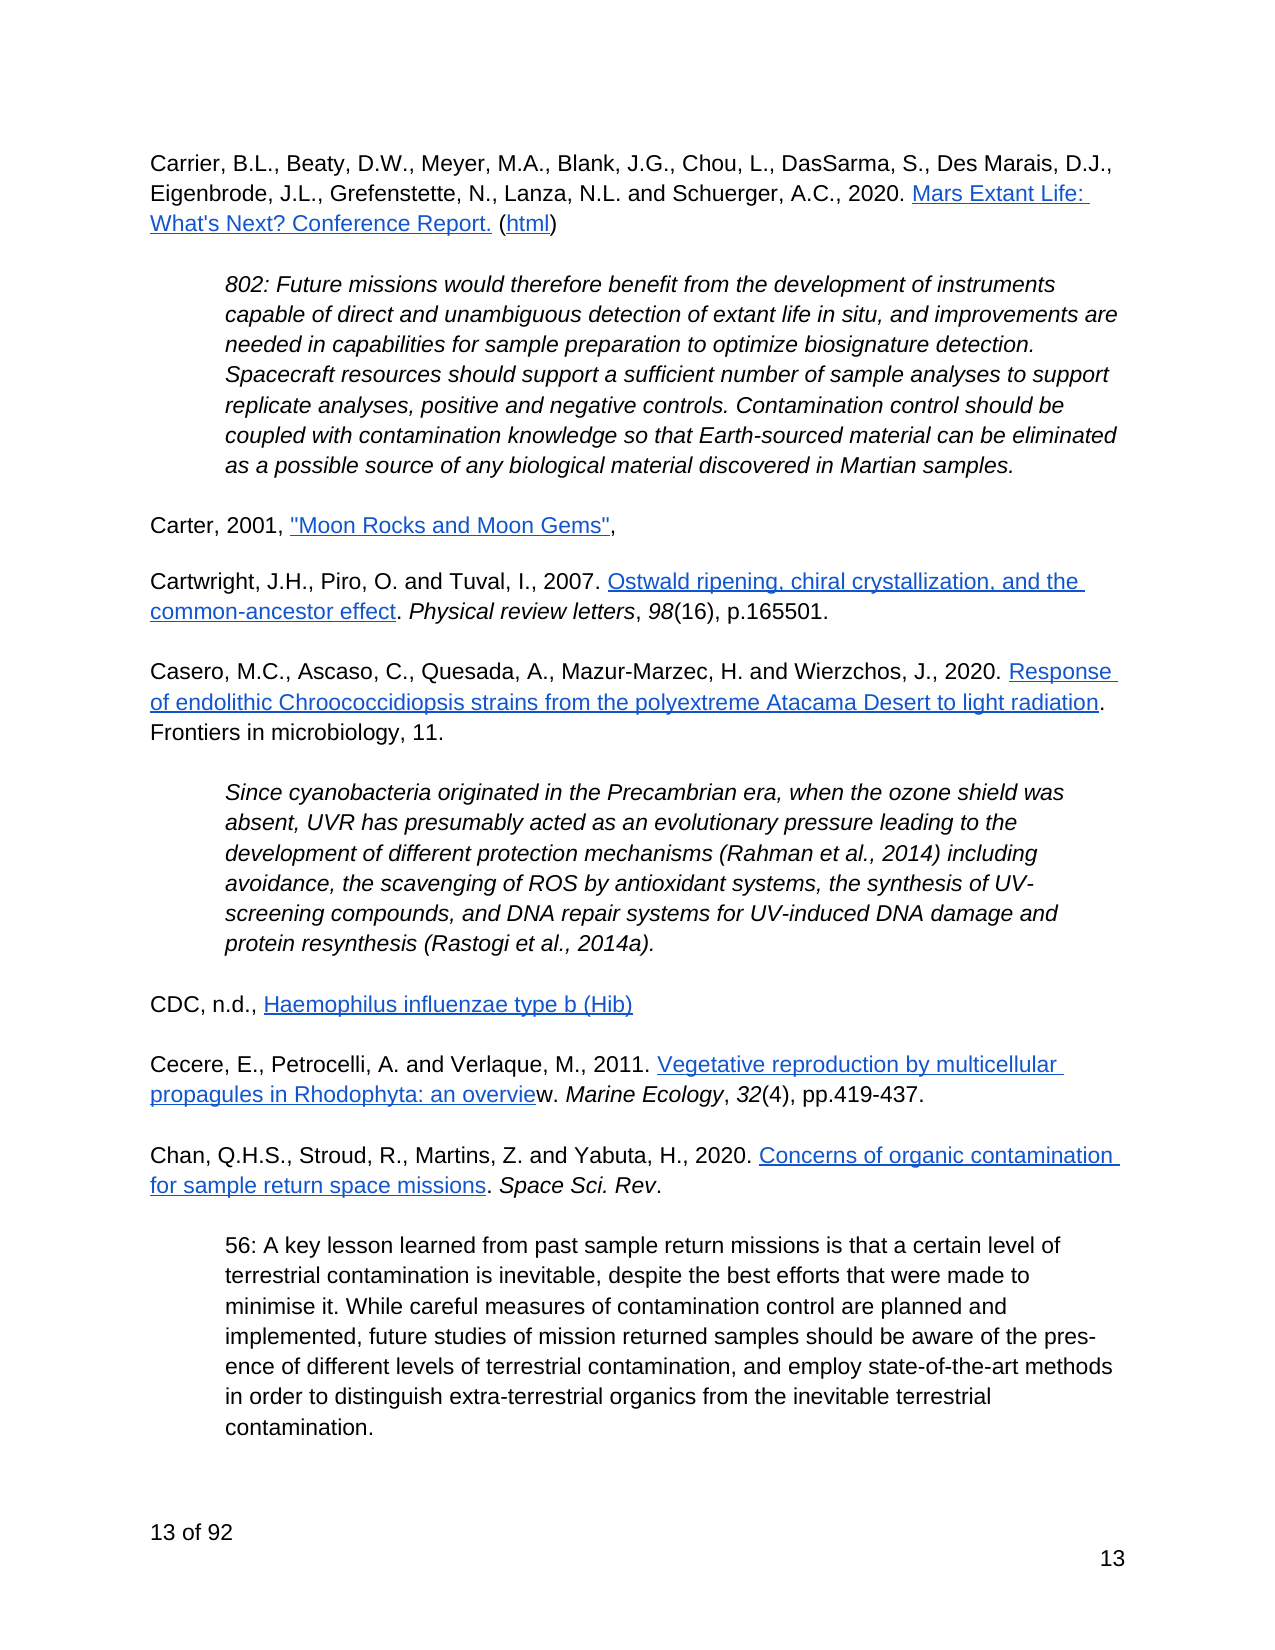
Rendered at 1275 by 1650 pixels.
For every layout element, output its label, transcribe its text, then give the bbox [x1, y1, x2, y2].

text Casero, M.C., Ascaso, C., Quesada, A., Mazur-Marzec, H. and Wierzchos, J., 2020. Response of endolithic Chroococcidiopsis strains from the polyextreme Atacama Desert to light radiation. Frontiers in microbiology, 11. [150, 658, 1125, 745]
text Carrier, B.L., Beaty, D.W., Meyer, M.A., Blank, J.G., Chou, L., DasSarma, S., Des Marais, D.J., Eigenbrode, J.L., Grefenstette, N., Lanza, N.L. and Schuerger, A.C., 2020. Mars Extant Life: What's Next? Conference Report. (html) [150, 150, 1125, 237]
text Carter, 2001, "Moon Rocks and Moon Gems", [150, 512, 1125, 539]
text Cecere, E., Petrocelli, A. and Verlaque, M., 2011. Vegetative reproduction by multicellular propagules in Rhodophyta: an overview. Marine Ecology, 32(4), pp.419-437. [150, 1051, 1125, 1108]
text 56: A key lesson learned from past sample return missions is that a certain level of terrestrial contamination is inevitable, despite the best efforts that were made to minimise it. While careful measures of contamination control are planned and implemented, future studies of mission returned samples should be aware of the pres-ence of different levels of terrestrial contamination, and employ state-of-the-art methods in order to distinguish extra-terrestrial organics from the inevitable terrestrial contamination. [225, 1232, 1125, 1440]
text Since cyanobacteria originated in the Precambrian era, when the ozone shield was absent, UVR has presumably acted as an evolutionary pressure leading to the development of different protection mechanisms (Rahman et al., 2014) including avoidance, the scavenging of ROS by antioxidant systems, the synthesis of UV-screening compounds, and DNA repair systems for UV-induced DNA damage and protein resynthesis (Rastogi et al., 2014a). [225, 779, 1125, 957]
text Cartwright, J.H., Piro, O. and Tuval, I., 2007. Ostwald ripening, chiral crystallization, and the common-ancestor effect. Physical review letters, 98(16), p.165501. [150, 568, 1125, 624]
text CDC, n.d., Haemophilus influenzae type b (Hib) [150, 991, 1125, 1017]
text Chan, Q.H.S., Stroud, R., Martins, Z. and Yabuta, H., 2020. Concerns of organic contamination for sample return space missions. Space Sci. Rev. [150, 1142, 1125, 1198]
text 802: Future missions would therefore benefit from the development of instruments capable of direct and unambiguous detection of extant life in situ, and improvements are needed in capabilities for sample preparation to optimize biosignature detection. Spacecraft resources should support a sufficient number of sample analyses to support replicate analyses, positive and negative controls. Contamination control should be coupled with contamination knowledge so that Earth-sourced material can be eliminated as a possible source of any biological material discovered in Martian samples. [225, 241, 1125, 478]
